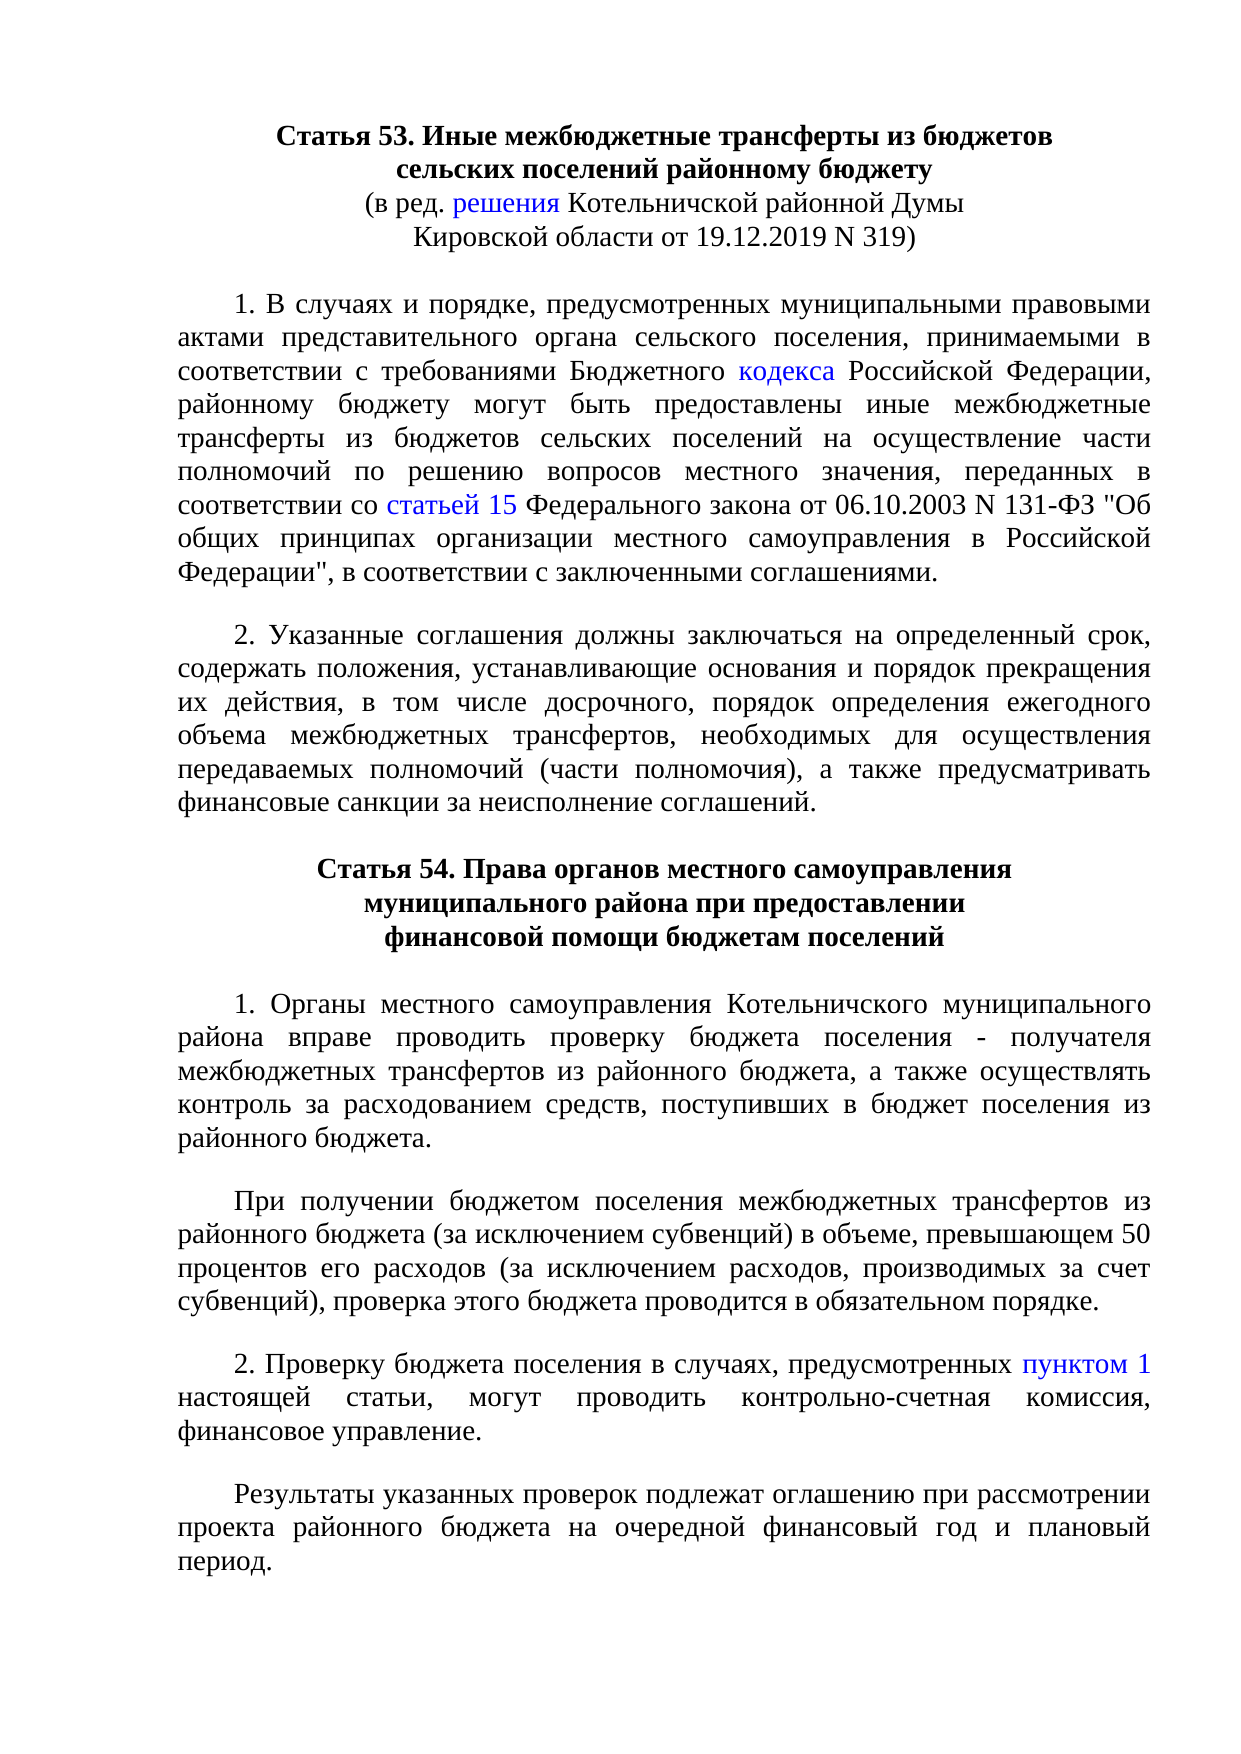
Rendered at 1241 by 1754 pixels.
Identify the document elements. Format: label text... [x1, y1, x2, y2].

text Результаты указанных проверок подлежат оглашению при рассмотрении проекта районного бюджета на очередной финансовый год и плановый период. [177, 1476, 1152, 1576]
text 1. Органы местного самоуправления Котельничского муниципального района вправе проводить проверку бюджета поселения - получателя межбюджетных трансфертов из районного бюджета, а также осуществлять контроль за расходованием средств, поступивших в бюджет поселения из районного бюджета. [177, 986, 1152, 1153]
text При получении бюджетом поселения межбюджетных трансфертов из районного бюджета (за исключением субвенций) в объеме, превышающем 50 процентов его расходов (за исключением расходов, производимых за счет субвенций), проверка этого бюджета проводится в обязательном порядке. [177, 1183, 1152, 1317]
title сельских поселений районному бюджету [177, 152, 1152, 185]
text 2. Проверку бюджета поселения в случаях, предусмотренных пунктом 1 настоящей статьи, могут проводить контрольно-счетная комиссия, финансовое управление. [177, 1346, 1152, 1447]
text 1. В случаях и порядке, предусмотренных муниципальными правовыми актами представительного органа сельского поселения, принимаемыми в соответствии с требованиями Бюджетного кодекса Российской Федерации, районному бюджету могут быть предоставлены иные межбюджетные трансферты из бюджетов сельских поселений на осуществление части полномочий по решению вопросов местного значения, переданных в соответствии со статьей 15 Федерального закона от 06.10.2003 N 131-ФЗ "Об общих принципах организации местного самоуправления в Российской Федерации", в соответствии с заключенными соглашениями. [177, 286, 1152, 588]
title Статья 54. Права органов местного самоуправления [177, 852, 1152, 885]
title муниципального района при предоставлении [177, 885, 1152, 919]
title финансовой помощи бюджетам поселений [177, 919, 1152, 952]
title Статья 53. Иные межбюджетные трансферты из бюджетов [177, 118, 1152, 152]
text (в ред. решения Котельничской районной Думы [177, 185, 1152, 219]
text 2. Указанные соглашения должны заключаться на определенный срок, содержать положения, устанавливающие основания и порядок прекращения их действия, в том числе досрочного, порядок определения ежегодного объема межбюджетных трансфертов, необходимых для осуществления передаваемых полномочий (части полномочия), а также предусматривать финансовые санкции за неисполнение соглашений. [177, 617, 1152, 818]
text Кировской области от 19.12.2019 N 319) [177, 219, 1152, 252]
